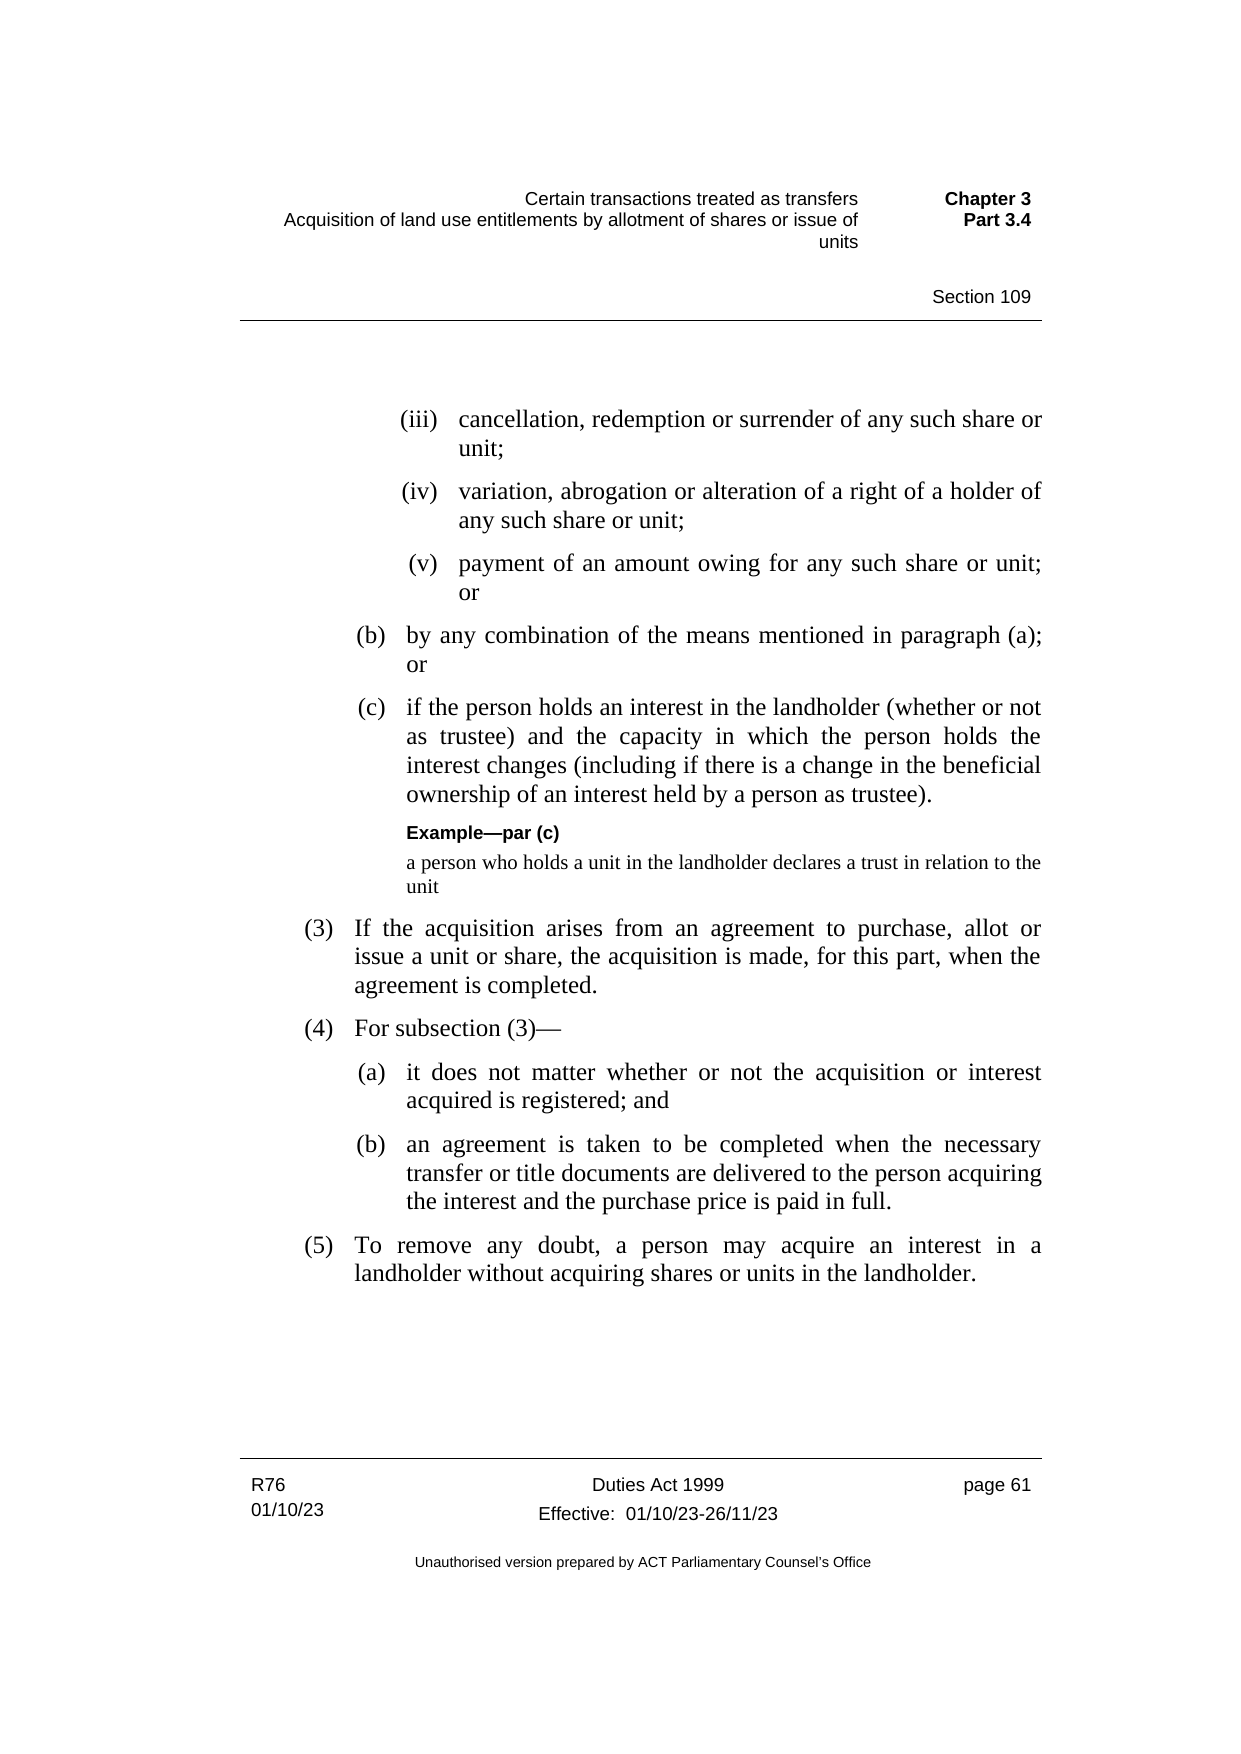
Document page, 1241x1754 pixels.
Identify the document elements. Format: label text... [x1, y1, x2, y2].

text (3) If the acquisition arises from an agreement to purchase, allot or issue a unit or share, the acquisition is made, for this part, when the agreement is completed. [239, 913, 1042, 999]
text (a) it does not matter whether or not the acquisition or interest acquired is registered; and [239, 1057, 1042, 1114]
text (iii) cancellation, redemption or surrender of any such share or unit; [239, 404, 1042, 462]
text (5) To remove any doubt, a person may acquire an interest in a landholder without acquiring shares or units in the landholder. [239, 1230, 1042, 1287]
text Example—par (c) [406, 822, 1042, 844]
text (c) if the person holds an interest in the landholder (whether or not as trustee) and the capacity in which the person holds the interest changes (including if there is a change in the beneficial ownership of an interest held by a person as trustee). [239, 692, 1042, 807]
text (b) an agreement is taken to be completed when the necessary transfer or title documents are delivered to the person acquiring the interest and the purchase price is paid in full. [239, 1129, 1042, 1215]
text (iv) variation, abrogation or alteration of a right of a holder of any such share or unit; [239, 476, 1042, 534]
text (4) For subsection (3)— [239, 1013, 1042, 1042]
text (v) payment of an amount owing for any such share or unit; or [239, 548, 1042, 606]
text (b) by any combination of the means mentioned in paragraph (a); or [239, 620, 1042, 678]
text a person who holds a unit in the landholder declares a trust in relation to the unit [406, 850, 1042, 898]
